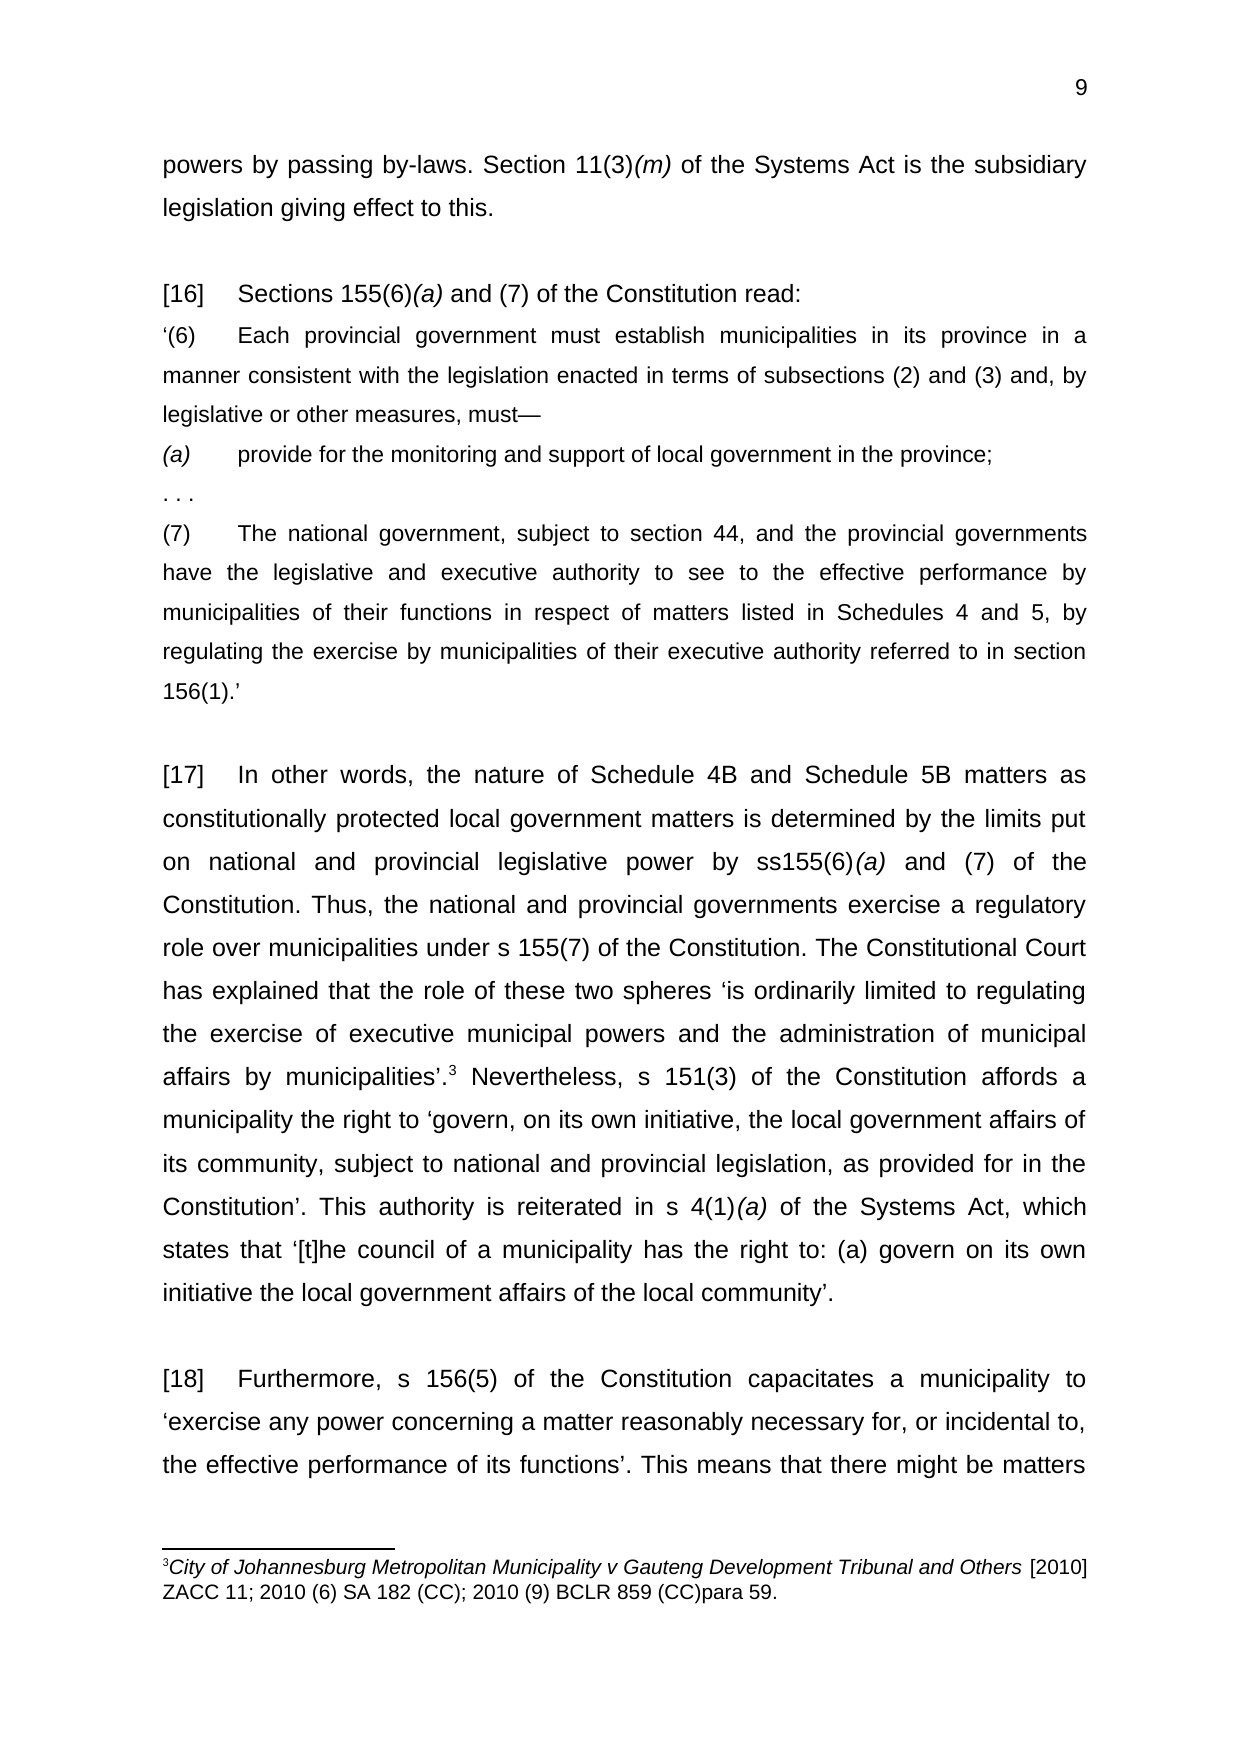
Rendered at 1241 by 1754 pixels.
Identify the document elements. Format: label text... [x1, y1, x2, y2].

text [162, 1364, 1087, 1479]
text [162, 150, 1087, 222]
text (7) The national government, subject to section 44, and the provincial governments have the legislative and executive authority to see to the effective performance by municipalities of their functions in respect of matters listed in Schedules 4 and 5, by regulating the exercise by municipalities of their executive authority referred to in section 156(1).’ [162, 520, 1087, 704]
text [16] Sections 155(6)(a) and (7) of the Constitution read: [162, 279, 1087, 308]
text (a) provide for the monitoring and support of local government in the province; [162, 441, 1087, 467]
text . . . [162, 480, 1087, 507]
text [17] In other words, the nature of Schedule 4B and Schedule 5B matters as constitutionally protected local government matters is determined by the limits put on national and provincial legislative power by ss155(6)(a) and (7) of the Constitution. Thus, the national and provincial governments exercise a regulatory role over municipalities under s 155(7) of the Constitution. The Constitutional Court has explained that the role of these two spheres ‘is ordinarily limited to regulating the exercise of executive municipal powers and the administration of municipal affairs by municipalities’. Nevertheless, s 151(3) of the Constitution affords a municipality the right to ‘govern, on its own initiative, the local government affairs of its community, subject to national and provincial legislation, as provided for in the Constitution’. This authority is reiterated in s 4(1)(a) of the Systems Act, which states that ‘[t]he council of a municipality has the right to: (a) govern on its own initiative the local government affairs of the local community’. [162, 760, 1087, 1307]
text ‘(6) Each provincial government must establish municipalities in its province in a manner consistent with the legislation enacted in terms of subsections (2) and (3) and, by legislative or other measures, must— [162, 322, 1087, 428]
